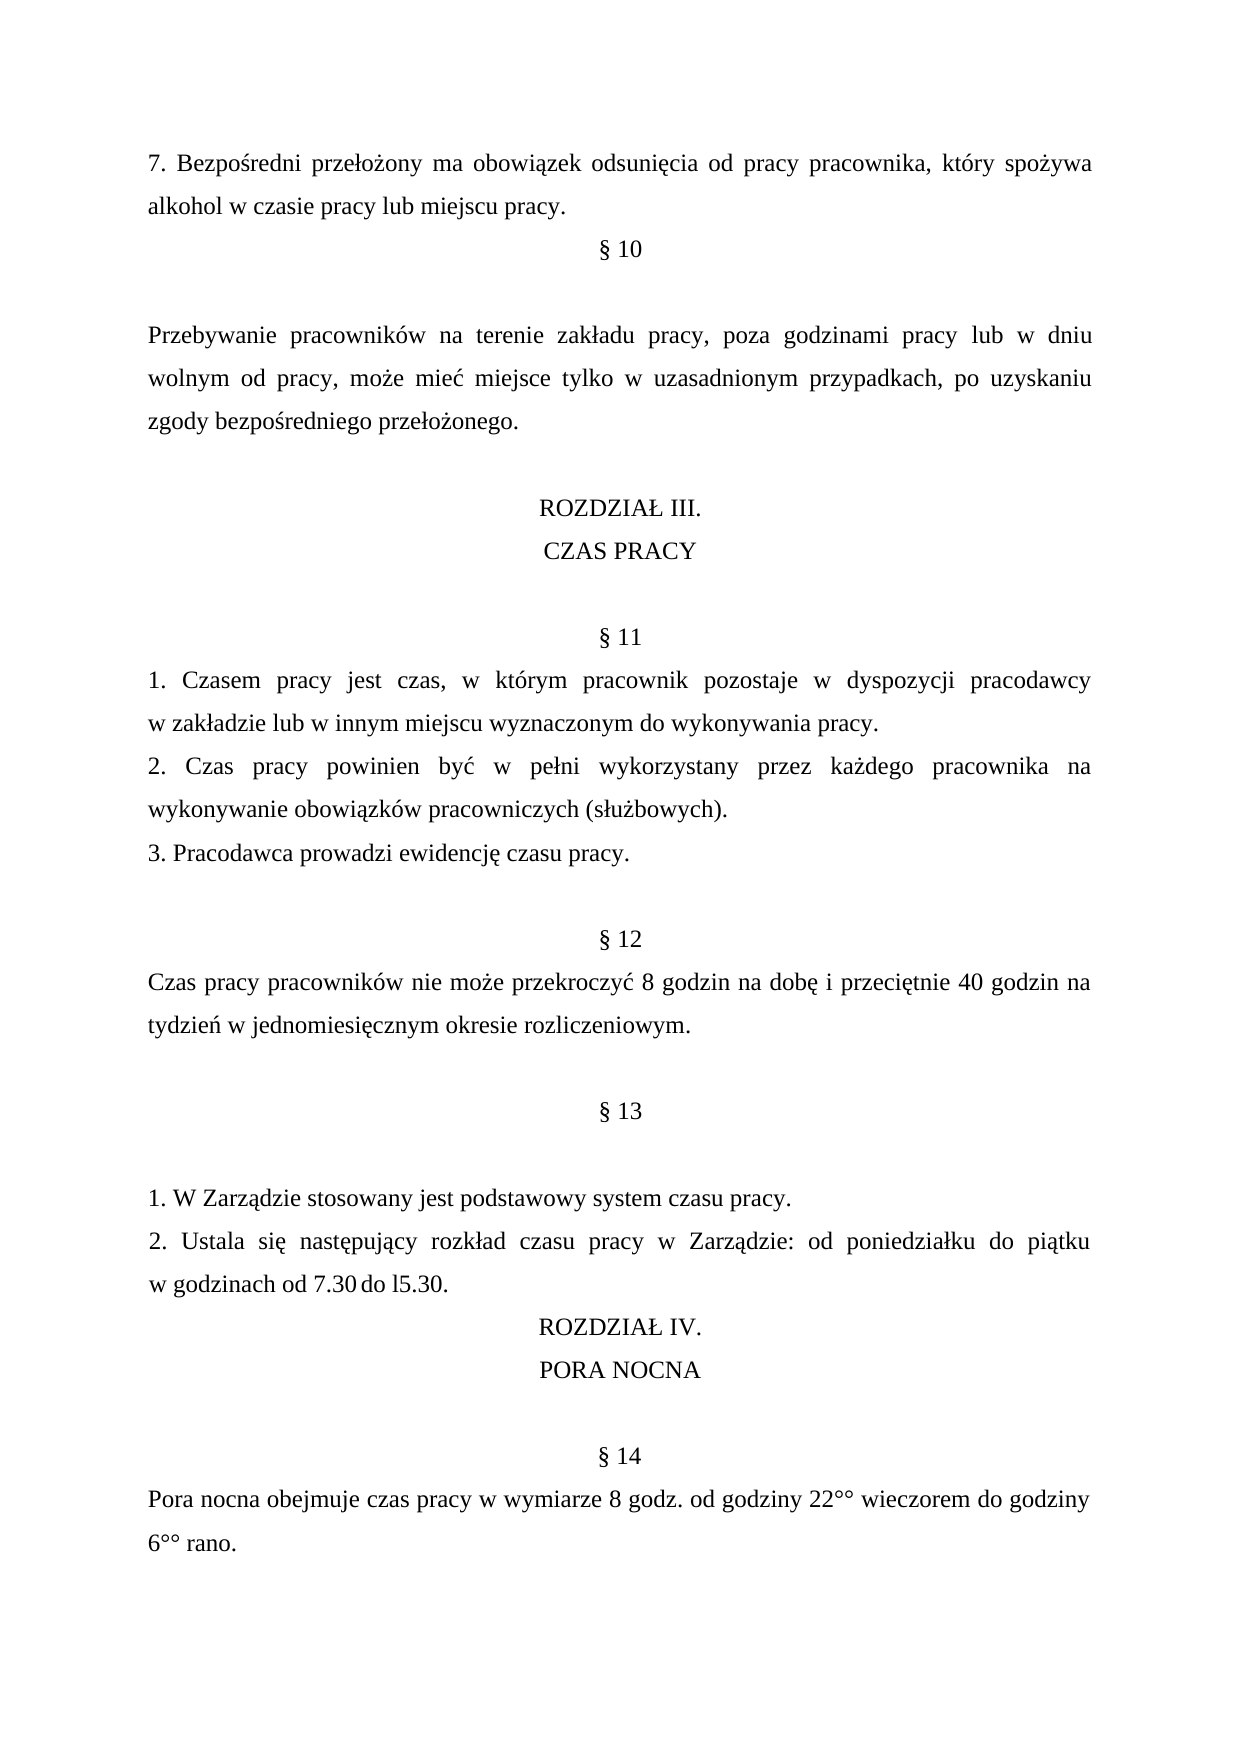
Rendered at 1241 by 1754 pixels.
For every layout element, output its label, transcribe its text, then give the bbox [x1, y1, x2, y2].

text 1. Czasem pracy jest czas, w którym pracownik pozostaje w dyspozycji pracodawcy w zakładzie lub w innym miejscu wyznaczonym do wykonywania pracy. [148, 665, 1093, 737]
text § 12 [148, 924, 1093, 953]
text § 14 [148, 1441, 1091, 1470]
text § 13 [148, 1096, 1093, 1125]
text 2. Czas pracy powinien być w pełni wykorzystany przez każdego pracownika na wykonywanie obowiązków pracowniczych (służbowych). [148, 751, 1093, 823]
text ROZDZIAŁ III. [148, 493, 1093, 521]
text Przebywanie pracowników na terenie zakładu pracy, poza godzinami pracy lub w dniu wolnym od pracy, może mieć miejsce tylko w uzasadnionym przypadkach, po uzyskaniu zgody bezpośredniego przełożonego. [148, 320, 1093, 435]
text § 11 [148, 622, 1093, 651]
text CZAS PRACY [148, 536, 1093, 564]
text 1. W Zarządzie stosowany jest podstawowy system czasu pracy. [148, 1183, 1093, 1211]
text PORA NOCNA [148, 1355, 1093, 1384]
text Czas pracy pracowników nie może przekroczyć 8 godzin na dobę i przeciętnie 40 godzin na tydzień w jednomiesięcznym okresie rozliczeniowym. [148, 967, 1093, 1039]
text 2. Ustala się następujący rozkład czasu pracy w Zarządzie: od poniedziałku do piątku w godzinach od 7.30 do l5.30. [149, 1226, 1091, 1298]
text 3. Pracodawca prowadzi ewidencję czasu pracy. [148, 838, 1093, 866]
text § 10 [148, 234, 1093, 263]
text Pora nocna obejmuje czas pracy w wymiarze 8 godz. od godziny 22°° wieczorem do godziny 6°° rano. [148, 1484, 1091, 1556]
text 7. Bezpośredni przełożony ma obowiązek odsunięcia od pracy pracownika, który spożywa alkohol w czasie pracy lub miejscu pracy. [148, 148, 1093, 219]
text ROZDZIAŁ IV. [148, 1312, 1093, 1341]
